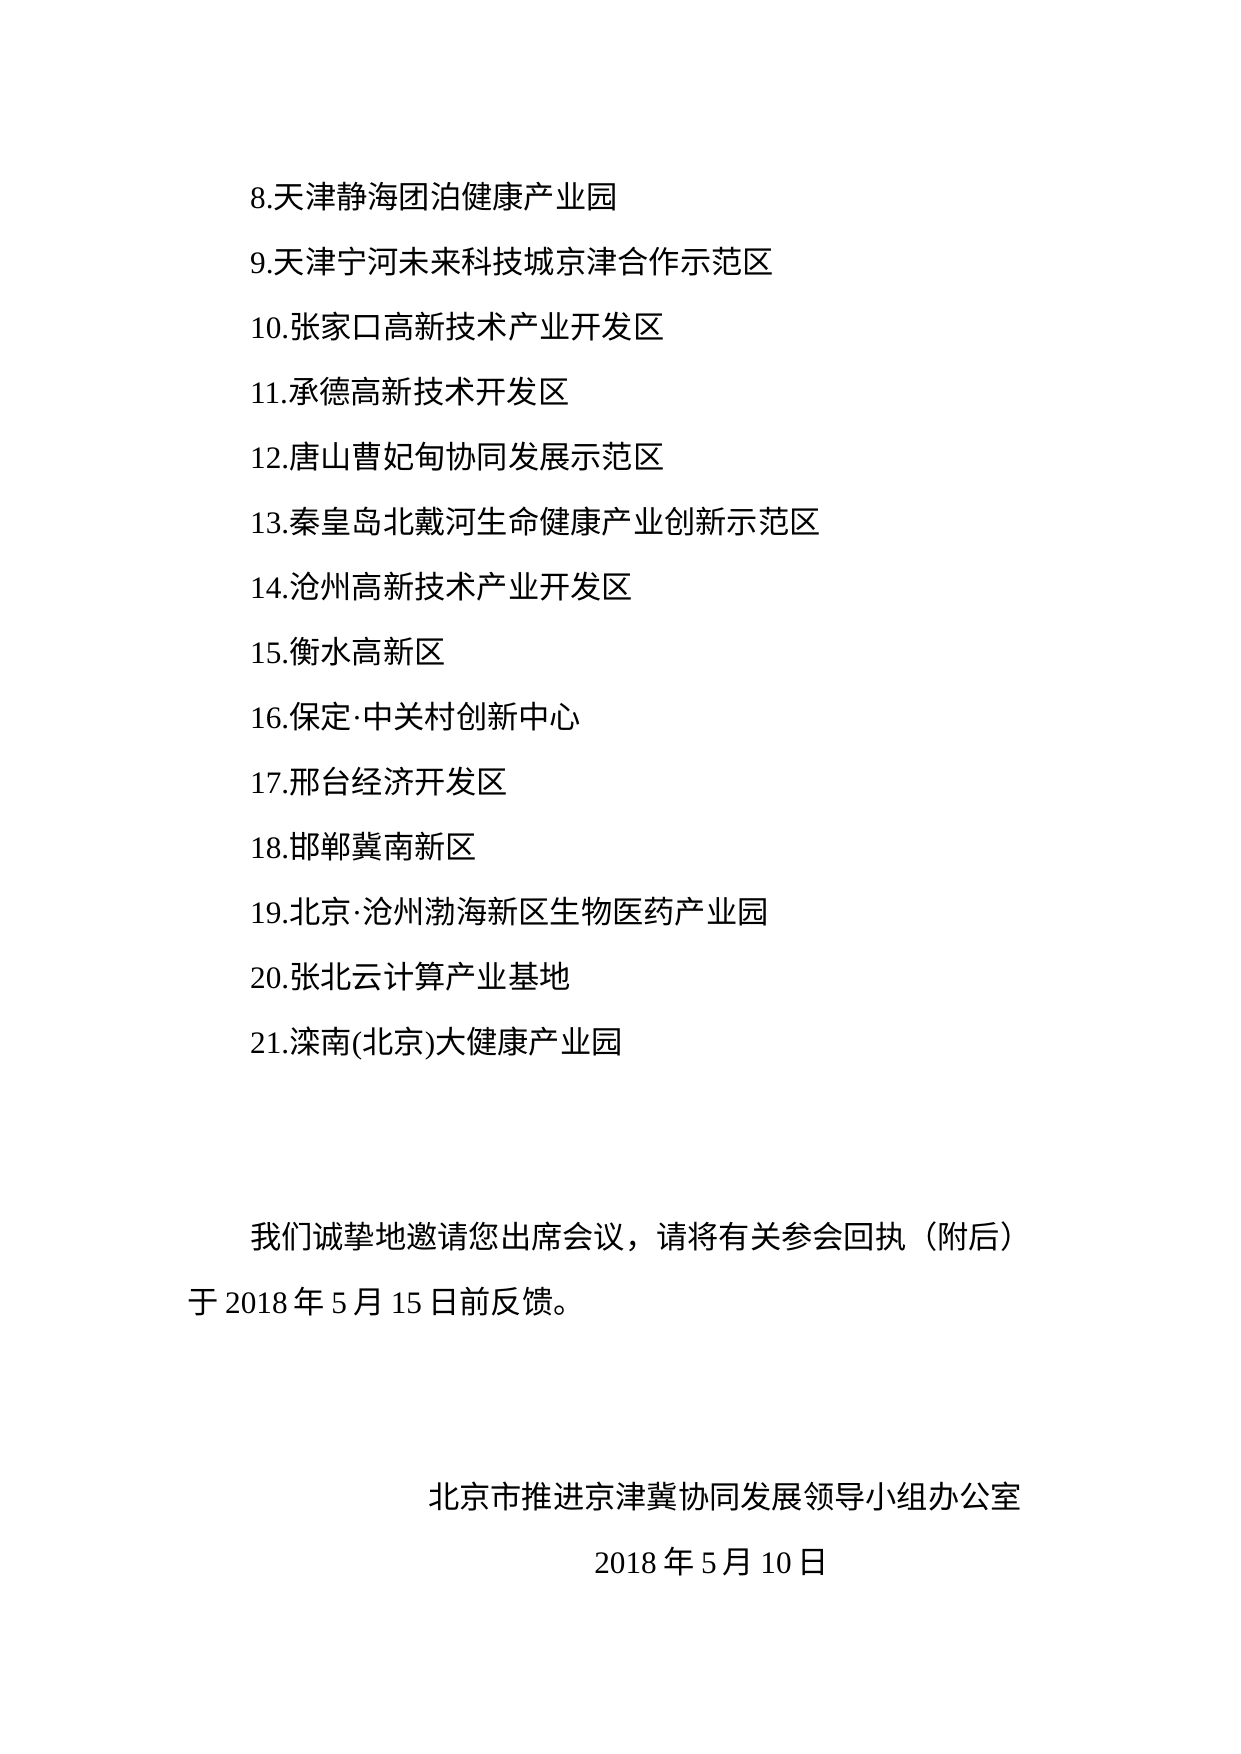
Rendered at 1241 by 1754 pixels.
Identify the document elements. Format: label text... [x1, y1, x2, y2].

text 10.张家口高新技术产业开发区 [187, 292, 1053, 357]
text 12.唐山曹妃甸协同发展示范区 [187, 422, 1053, 487]
text 11.承德高新技术开发区 [187, 357, 1053, 422]
text 19.北京·沧州渤海新区生物医药产业园 [187, 877, 1053, 942]
text 14.沧州高新技术产业开发区 [187, 552, 1053, 617]
text 我们诚挚地邀请您出席会议，请将有关参会回执（附后）于2018年5月15日前反馈。 [187, 1202, 1053, 1332]
text 15.衡水高新区 [187, 617, 1053, 682]
text 13.秦皇岛北戴河生命健康产业创新示范区 [187, 487, 1053, 552]
text 9.天津宁河未来科技城京津合作示范区 [187, 227, 1053, 292]
text 2018年5月10日 [187, 1527, 986, 1592]
text 北京市推进京津冀协同发展领导小组办公室 [187, 1462, 1021, 1527]
text 18.邯郸冀南新区 [187, 812, 1053, 877]
text 17.邢台经济开发区 [187, 747, 1053, 812]
text 8.天津静海团泊健康产业园 [187, 162, 1053, 227]
text 21.滦南(北京)大健康产业园 [187, 1007, 1053, 1072]
text 16.保定·中关村创新中心 [187, 682, 1053, 747]
text 20.张北云计算产业基地 [187, 942, 1053, 1007]
